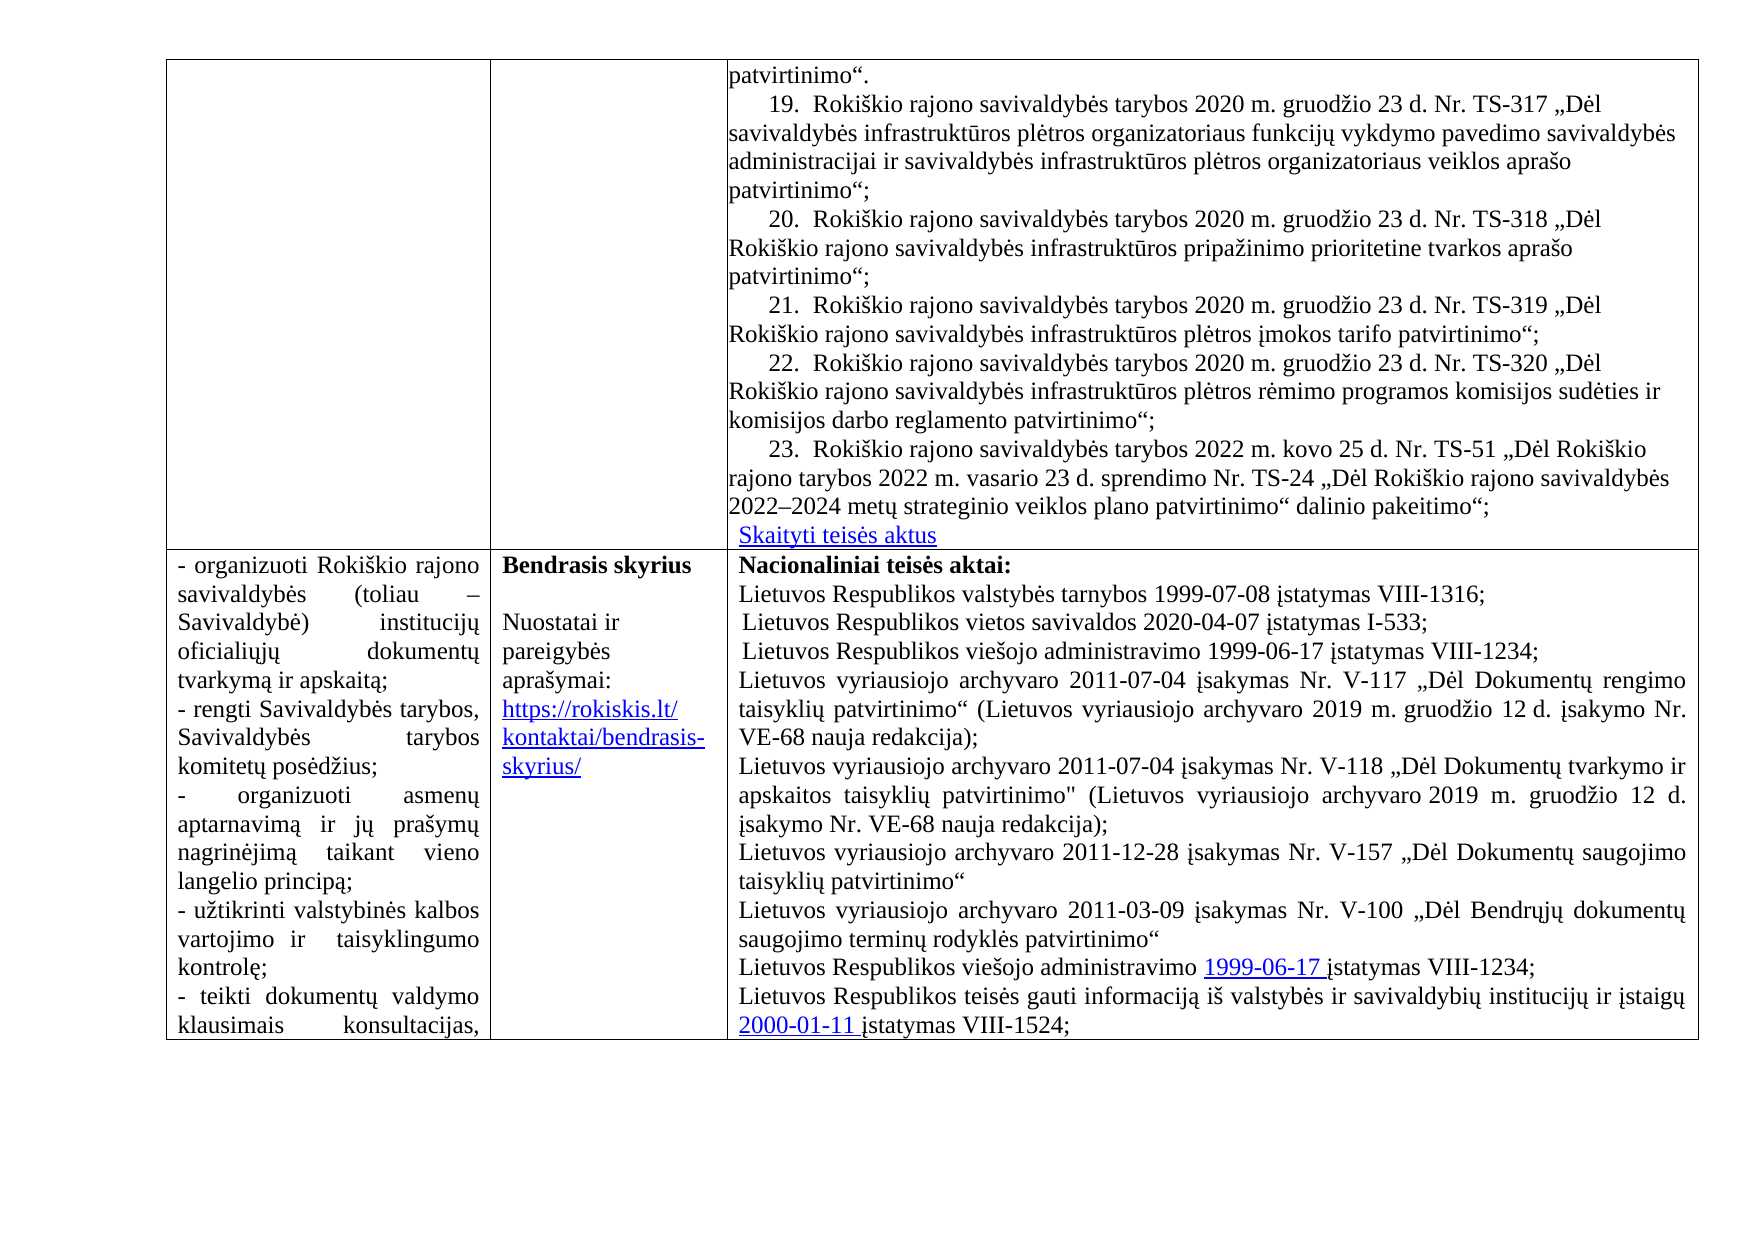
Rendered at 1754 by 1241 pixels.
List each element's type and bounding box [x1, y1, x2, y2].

table_cell [491, 550, 727, 1039]
table_cell [491, 60, 727, 549]
table_cell [167, 60, 490, 549]
table_cell [728, 550, 1698, 1039]
table_cell [167, 550, 490, 1039]
table_cell [728, 60, 1698, 549]
